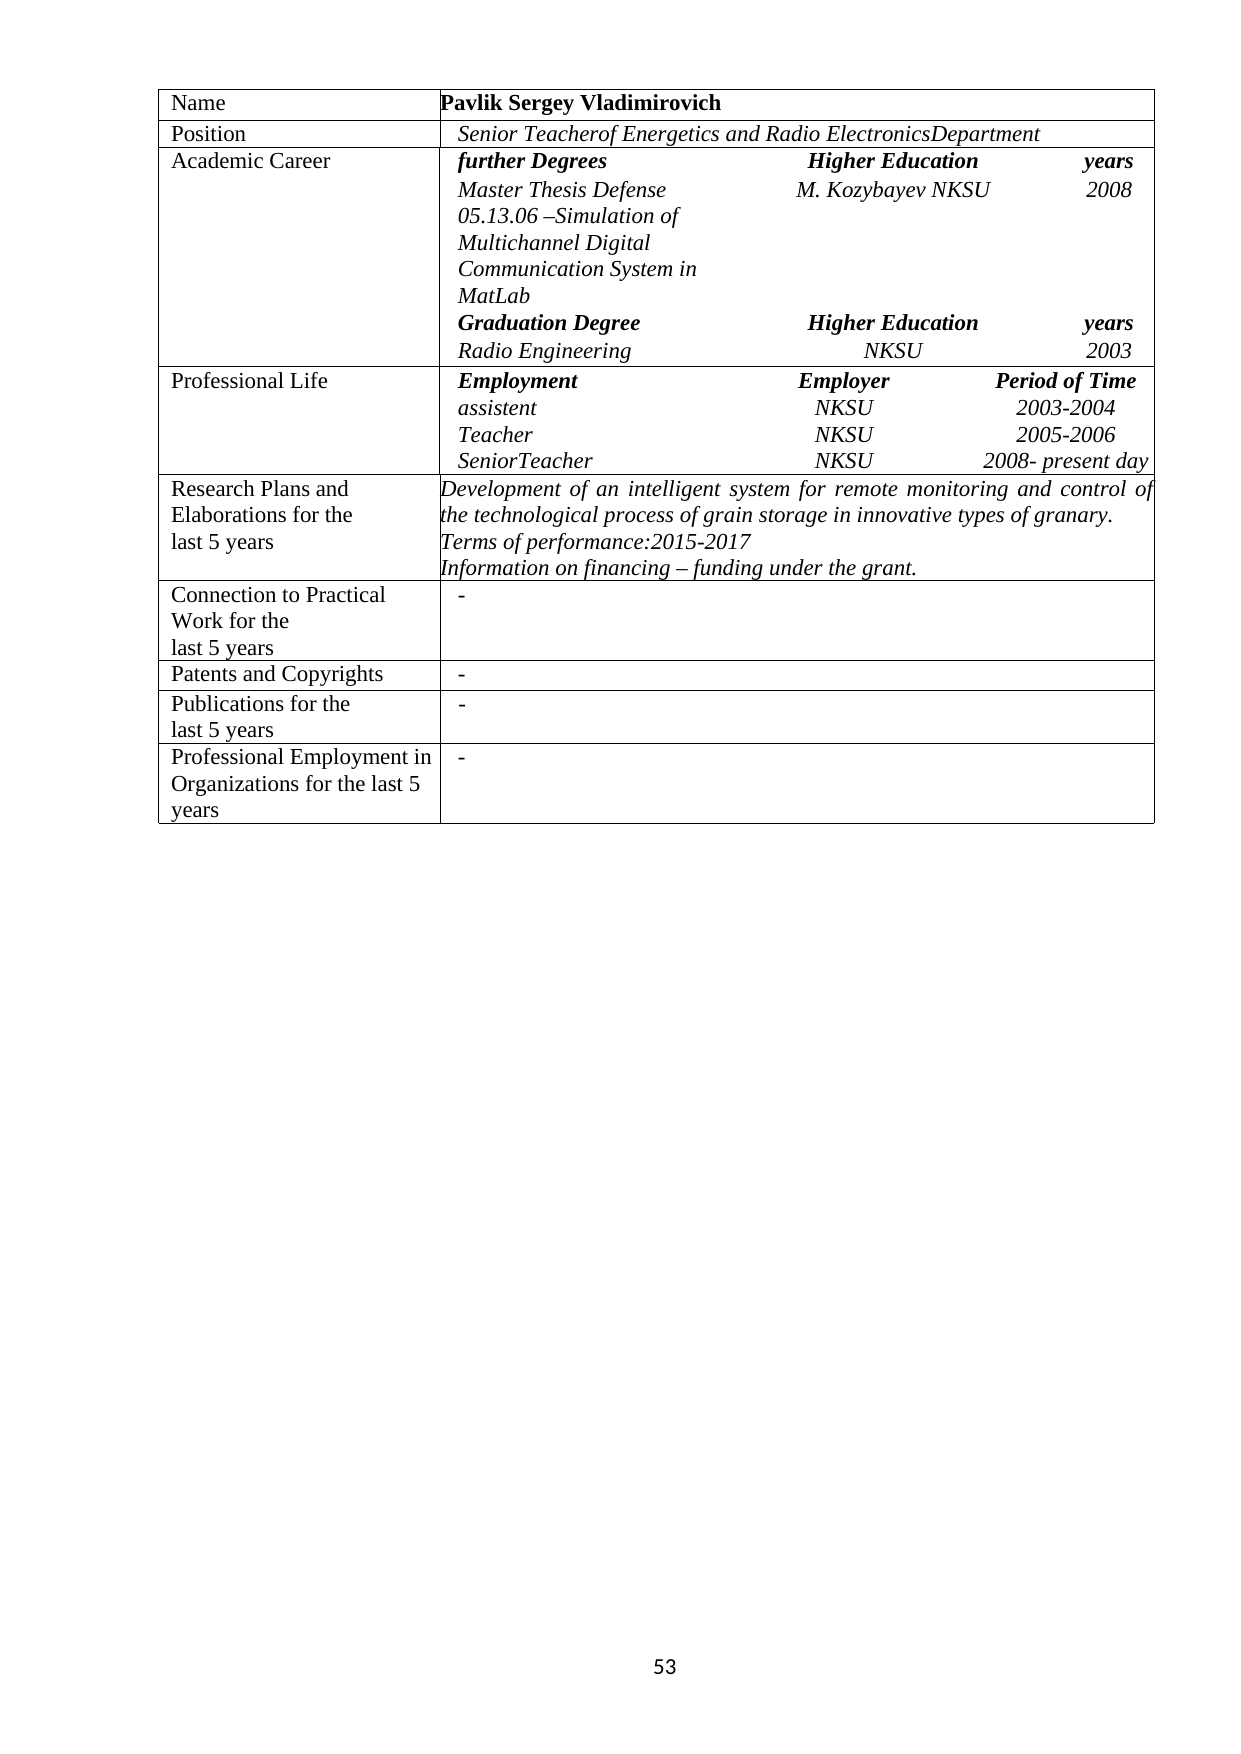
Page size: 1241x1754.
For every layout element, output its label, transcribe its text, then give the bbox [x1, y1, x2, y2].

table_cell SeniorTeacher [440, 447, 710, 474]
table_cell Higher Education [723, 148, 1046, 176]
table_cell 2008 [1046, 176, 1154, 308]
table_cell NKSU [710, 420, 960, 447]
table_cell Employer [710, 367, 960, 393]
table_cell 2008- present day [960, 447, 1154, 474]
table_cell NKSU [710, 447, 960, 474]
table_header Pavlik Sergey Vladimirovich [441, 90, 1154, 120]
table_cell Higher Education [723, 308, 1046, 337]
table_cell Senior Teacherof Energetics and Radio ElectronicsDepartment [441, 121, 1154, 147]
table_cell Period of Time [960, 367, 1154, 393]
table_cell Professional Life [159, 367, 439, 474]
table_cell years [1046, 148, 1154, 176]
table_cell years [1046, 308, 1154, 337]
table_cell Professional Employment in Organizations for the last 5 years [159, 744, 440, 822]
table_cell 2003-2004 [960, 393, 1154, 420]
table_cell 2003 [1046, 337, 1154, 366]
table_header Name [159, 90, 440, 120]
table_cell Radio Engineering [440, 337, 722, 366]
table_cell Master Thesis Defense 05.13.06 –Simulation of Multichannel Digital Communication System in MatLab [440, 176, 722, 308]
table_cell Graduation Degree [440, 308, 722, 337]
table_cell M. Kozybayev NKSU [723, 176, 1046, 308]
table_cell further Degrees [440, 148, 722, 176]
table_cell NKSU [710, 393, 960, 420]
table_cell - [441, 744, 1154, 822]
table_cell Position [159, 121, 440, 147]
table_cell Teacher [440, 420, 710, 447]
table_cell - [441, 691, 1154, 743]
table_cell Connection to Practical Work for the last 5 years [159, 581, 440, 660]
table_cell Academic Career [159, 148, 439, 366]
table_cell Research Plans and Elaborations for the last 5 years [159, 475, 440, 580]
table_cell Patents and Copyrights [159, 661, 440, 690]
table_cell Employment [440, 367, 710, 393]
table_cell 2005-2006 [960, 420, 1154, 447]
table_cell - [441, 661, 1154, 690]
table_cell - [441, 581, 1154, 660]
table_cell NKSU [723, 337, 1046, 366]
table_cell Publications for the last 5 years [159, 691, 440, 743]
table_cell Development of an intelligent system for remote monitoring and control of the technological process of grain storage in innovative types of granary. Terms of performance:2015-2017 Information on financing – funding under the grant. [441, 475, 1154, 580]
table_cell assistent [440, 393, 710, 420]
